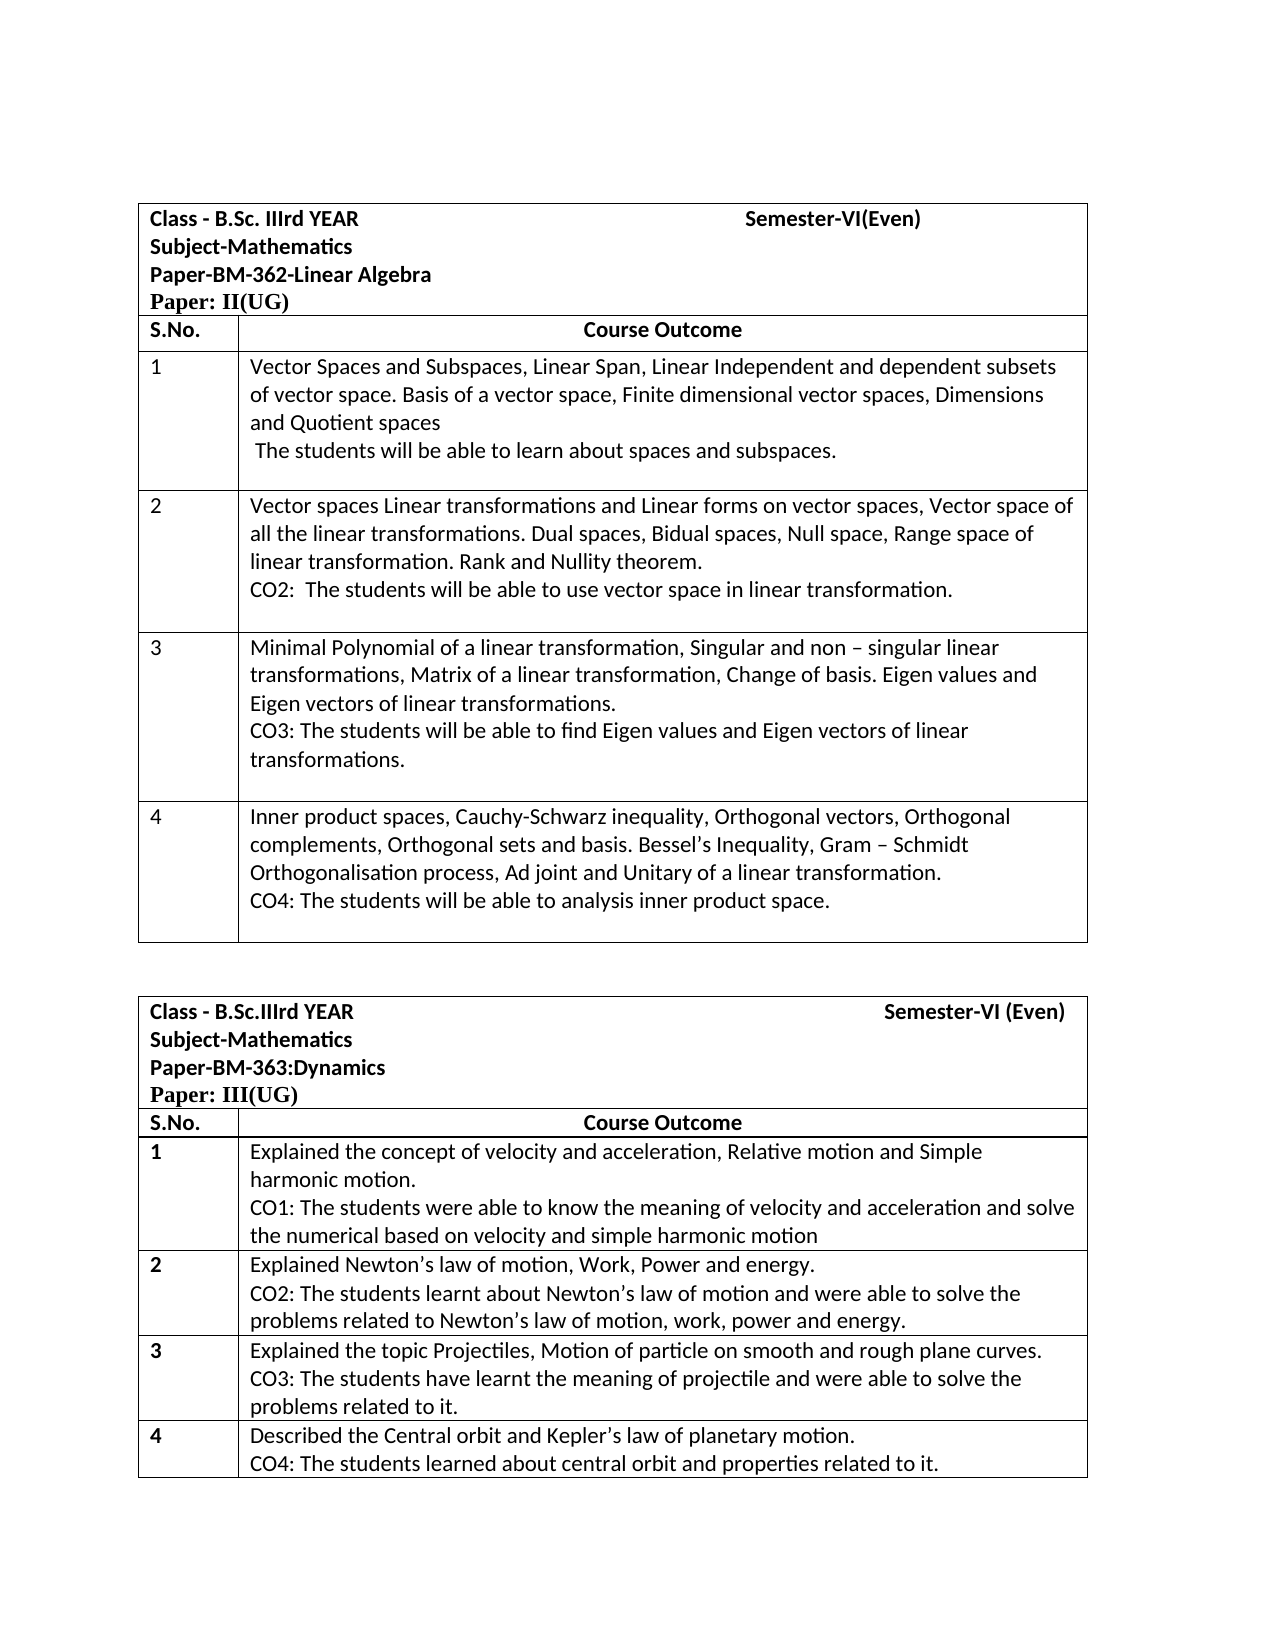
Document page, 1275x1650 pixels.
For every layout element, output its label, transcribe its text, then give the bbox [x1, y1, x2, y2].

table_cell Explained the concept of velocity and acceleration, Relative motion and Simple harmonic motion. CO1: The students were able to know the meaning of velocity and acceleration and solve the numerical based on velocity and simple harmonic motion [239, 1138, 1087, 1249]
table_cell 4 [139, 802, 238, 942]
table_cell Inner product spaces, Cauchy-Schwarz inequality, Orthogonal vectors, Orthogonal complements, Orthogonal sets and basis. Bessel’s Inequality, Gram – Schmidt Orthogonalisation process, Ad joint and Unitary of a linear transformation. CO4: The students will be able to analysis inner product space. [239, 802, 1087, 942]
table_cell Described the Central orbit and Kepler’s law of planetary motion. CO4: The students learned about central orbit and properties related to it. [239, 1421, 1087, 1477]
table_header Class - B.Sc.IIIrd YEAR Semester-VI (Even) Subject-Mathematics Paper-BM-363:Dynamics Paper: III(UG) [139, 997, 1087, 1107]
table_cell 1 [139, 352, 238, 490]
table_header Class - B.Sc. IIIrd YEAR Semester-VI(Even) Subject-Mathematics Paper-BM-362-Linear Algebra Paper: II(UG) [139, 204, 1087, 314]
table_cell Course Outcome [239, 1109, 1087, 1136]
table_cell 4 [139, 1421, 238, 1477]
table_cell 3 [139, 1336, 238, 1420]
table_cell 3 [139, 633, 238, 801]
table_cell 2 [139, 1251, 238, 1335]
table_cell S.No. [139, 316, 238, 351]
table_cell Minimal Polynomial of a linear transformation, Singular and non – singular linear transformations, Matrix of a linear transformation, Change of basis. Eigen values and Eigen vectors of linear transformations. CO3: The students will be able to find Eigen values and Eigen vectors of linear transformations. [239, 633, 1087, 801]
table_cell 1 [139, 1138, 238, 1249]
table_cell Course Outcome [239, 316, 1087, 351]
table_cell Vector spaces Linear transformations and Linear forms on vector spaces, Vector space of all the linear transformations. Dual spaces, Bidual spaces, Null space, Range space of linear transformation. Rank and Nullity theorem. CO2: The students will be able to use vector space in linear transformation. [239, 491, 1087, 632]
table_cell Explained Newton’s law of motion, Work, Power and energy. CO2: The students learnt about Newton’s law of motion and were able to solve the problems related to Newton’s law of motion, work, power and energy. [239, 1251, 1087, 1335]
table_cell Explained the topic Projectiles, Motion of particle on smooth and rough plane curves. CO3: The students have learnt the meaning of projectile and were able to solve the problems related to it. [239, 1336, 1087, 1420]
table_cell S.No. [139, 1109, 238, 1136]
table_cell Vector Spaces and Subspaces, Linear Span, Linear Independent and dependent subsets of vector space. Basis of a vector space, Finite dimensional vector spaces, Dimensions and Quotient spaces The students will be able to learn about spaces and subspaces. [239, 352, 1087, 490]
table_cell 2 [139, 491, 238, 632]
